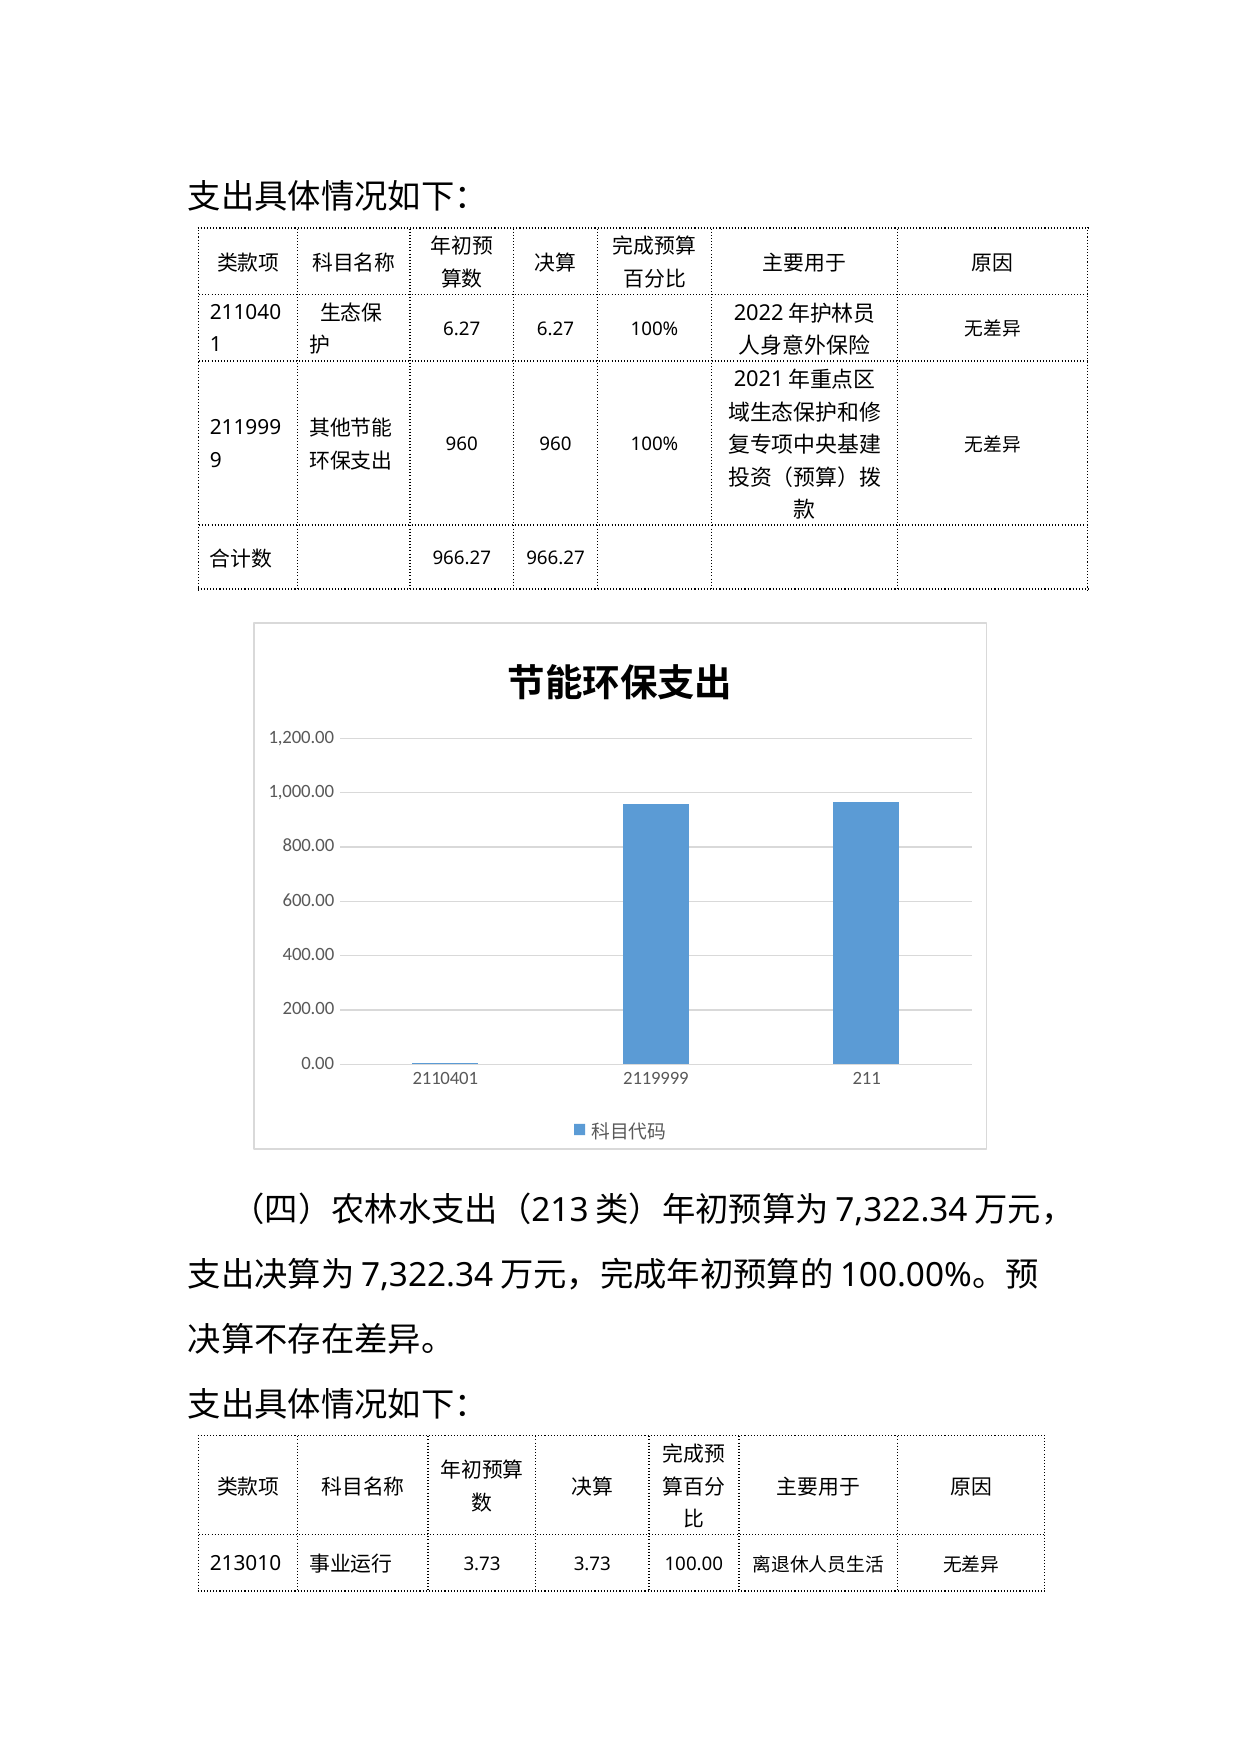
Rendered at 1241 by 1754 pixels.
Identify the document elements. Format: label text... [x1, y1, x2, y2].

table_header 原因 [897, 227, 1087, 293]
table_header 类款项 [198, 1435, 298, 1534]
table_header 科目名称 [298, 227, 410, 293]
table_cell [711, 524, 897, 588]
table_cell 生态保护 [298, 294, 410, 360]
table_cell [897, 524, 1087, 588]
table_header 决算 [536, 1435, 649, 1534]
table_cell 2110401 [198, 294, 298, 360]
table_header 类款项 [198, 227, 298, 293]
table_cell 2021年重点区域生态保护和修复专项中央基建投资（预算）拨款 [711, 360, 897, 524]
text 支出具体情况如下： [187, 1370, 1053, 1435]
table_cell 事业运行 [298, 1534, 428, 1590]
table_header 完成预算百分比 [649, 1435, 739, 1534]
text 支出具体情况如下： [187, 162, 1053, 227]
table_cell 100% [597, 294, 711, 360]
table_cell 无差异 [897, 1534, 1044, 1590]
table_header 年初预算数 [410, 227, 513, 293]
list 农林水支出（213类）年初预算为7,322.34万元，支出决算为7,322.34万元，完成年初预算的100.00%。预决算不存在差异。 [187, 1175, 1053, 1370]
table_cell [597, 524, 711, 588]
table_header 年初预算数 [428, 1435, 536, 1534]
table_header 主要用于 [711, 227, 897, 293]
table_cell 6.27 [513, 294, 597, 360]
table_cell 离退休人员生活补助 [739, 1534, 897, 1590]
table_cell 6.27 [410, 294, 513, 360]
table_cell 960 [410, 360, 513, 524]
table_cell 100.00% [649, 1534, 739, 1590]
table_cell [298, 524, 410, 588]
table_cell 2022年护林员人身意外保险 [711, 294, 897, 360]
table_cell 3.73 [536, 1534, 649, 1590]
table_cell 无差异 [897, 360, 1087, 524]
table_cell 966.27 [410, 524, 513, 588]
table_header 决算 [513, 227, 597, 293]
table_cell 无差异 [897, 294, 1087, 360]
table_header 原因 [897, 1435, 1044, 1534]
table_cell 2119999 [198, 360, 298, 524]
table_cell 960 [513, 360, 597, 524]
table_cell 其他节能环保支出 [298, 360, 410, 524]
table_cell 合计数 [198, 524, 298, 588]
table_header 科目名称 [298, 1435, 428, 1534]
table_cell 2130104 [198, 1534, 298, 1590]
table_header 完成预算百分比 [597, 227, 711, 293]
table_header 主要用于 [739, 1435, 897, 1534]
table_cell 100% [597, 360, 711, 524]
table_cell 3.73 [428, 1534, 536, 1590]
table_cell 966.27 [513, 524, 597, 588]
